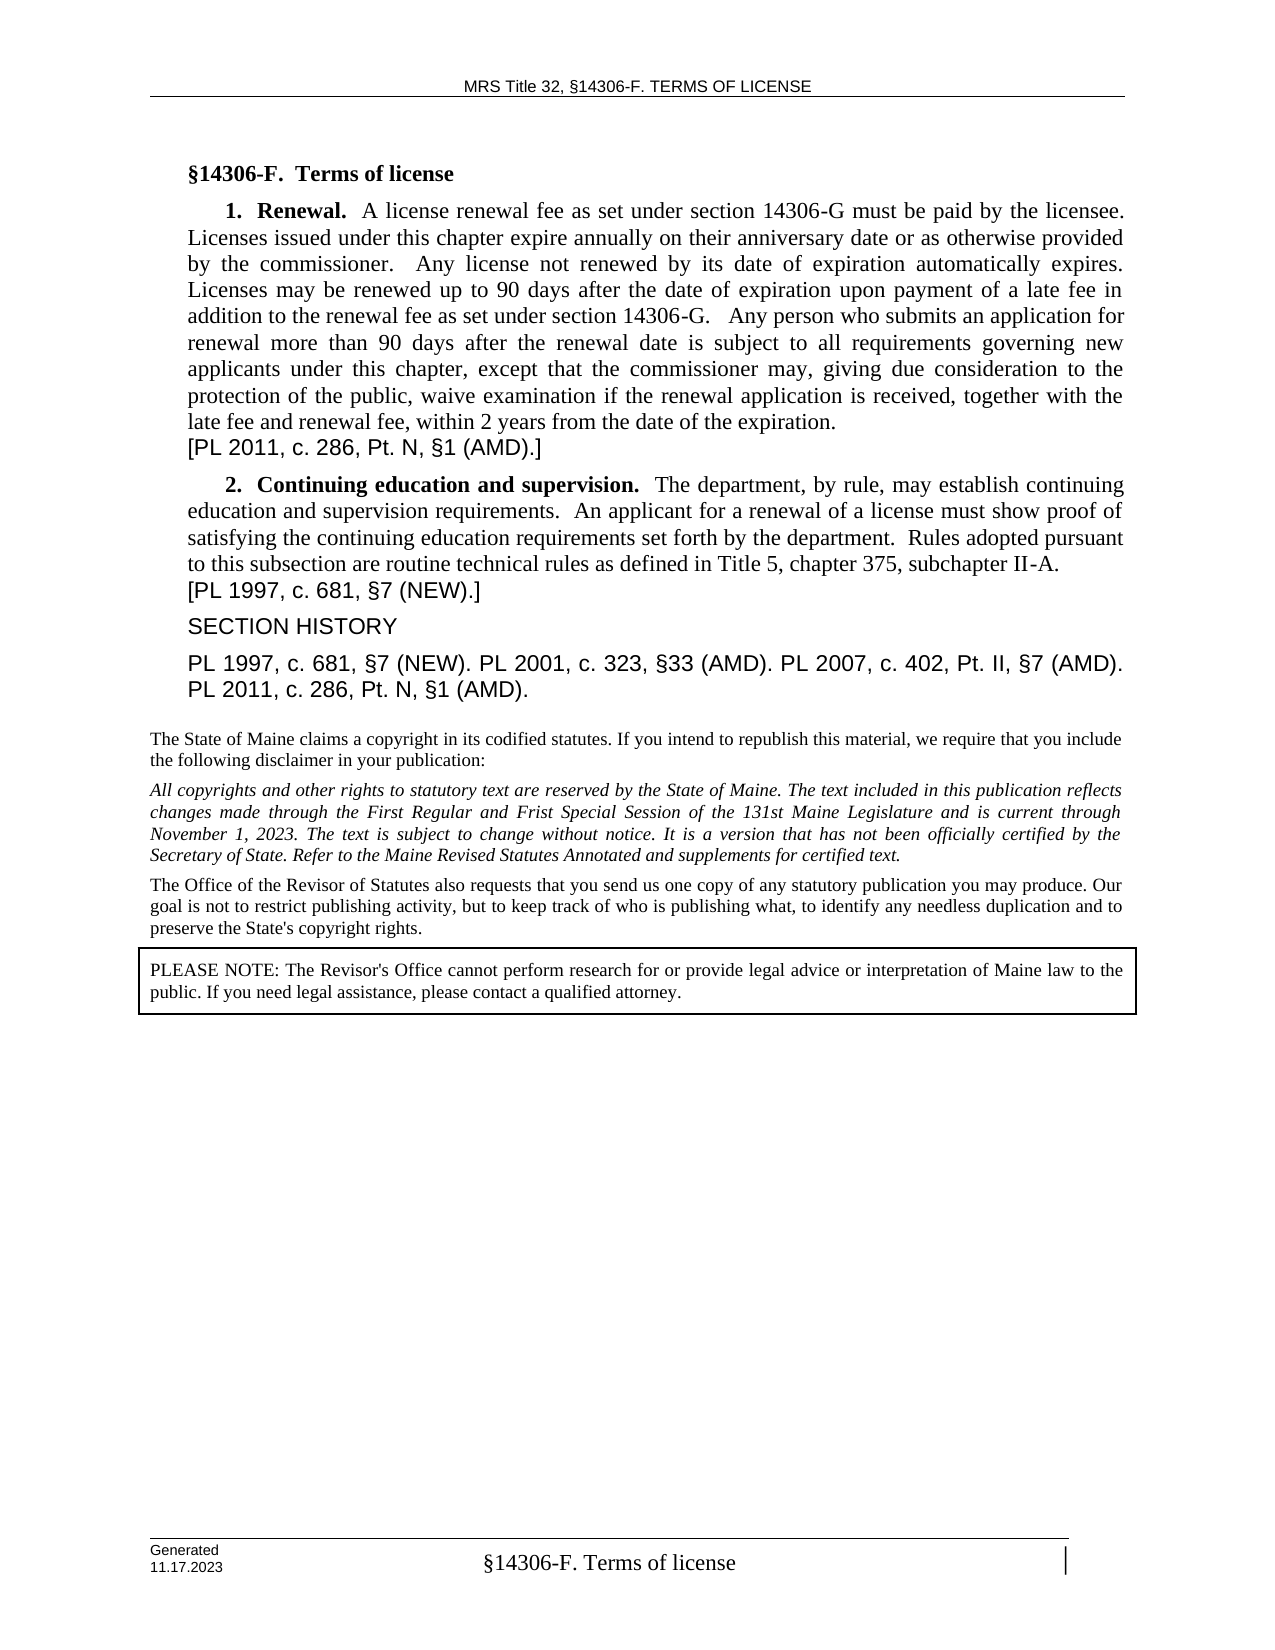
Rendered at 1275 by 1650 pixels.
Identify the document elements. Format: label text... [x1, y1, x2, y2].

text [PL 1997, c. 681, §7 (NEW).] [187, 577, 1125, 603]
text §14306-F. Terms of license [187, 160, 1125, 187]
text PL 1997, c. 681, §7 (NEW). PL 2001, c. 323, §33 (AMD). PL 2007, c. 402, Pt. II, §7 (AMD). PL 2011, c. 286, Pt. N, §1 (AMD). [187, 650, 1125, 703]
text All copyrights and other rights to statutory text are reserved by the State of Maine. The text included in this publication reflects changes made through the First Regular and Frist Special Session of the 131st Maine Legislature and is current through November 1, 2023 . The text is subject to change without notice. It is a version that has not been officially certified by the Secretary of State. Refer to the Maine Revised Statutes Annotated and supplements for certified text. [150, 779, 1125, 866]
text 2. Continuing education and supervision. The department, by rule, may establish continuing education and supervision requirements. An applicant for a renewal of a license must show proof of satisfying the continuing education requirements set forth by the department. Rules adopted pursuant to this subsection are routine technical rules as defined in Title 5, chapter 375, subchapter II‑A. [187, 471, 1125, 577]
text [PL 2011, c. 286, Pt. N, §1 (AMD).] [187, 434, 1125, 461]
text PLEASE NOTE: The Revisor's Office cannot perform research for or provide legal advice or interpretation of Maine law to the public. If you need legal assistance, please contact a qualified attorney. [140, 949, 1135, 1013]
text SECTION HISTORY [187, 613, 1125, 640]
text 1. Renewal. A license renewal fee as set under section 14306‑G must be paid by the licensee. Licenses issued under this chapter expire annually on their anniversary date or as otherwise provided by the commissioner. Any license not renewed by its date of expiration automatically expires. Licenses may be renewed up to 90 days after the date of expiration upon payment of a late fee in addition to the renewal fee as set under section 14306‑G. Any person who submits an application for renewal more than 90 days after the renewal date is subject to all requirements governing new applicants under this chapter, except that the commissioner may, giving due consideration to the protection of the public, waive examination if the renewal application is received, together with the late fee and renewal fee, within 2 years from the date of the expiration. [187, 197, 1125, 434]
text The State of Maine claims a copyright in its codified statutes. If you intend to republish this material, we require that you include the following disclaimer in your publication: [150, 728, 1125, 771]
text The Office of the Revisor of Statutes also requests that you send us one copy of any statutory publication you may produce. Our goal is not to restrict publishing activity, but to keep track of who is publishing what, to identify any needless duplication and to preserve the State's copyright rights. [150, 874, 1125, 938]
